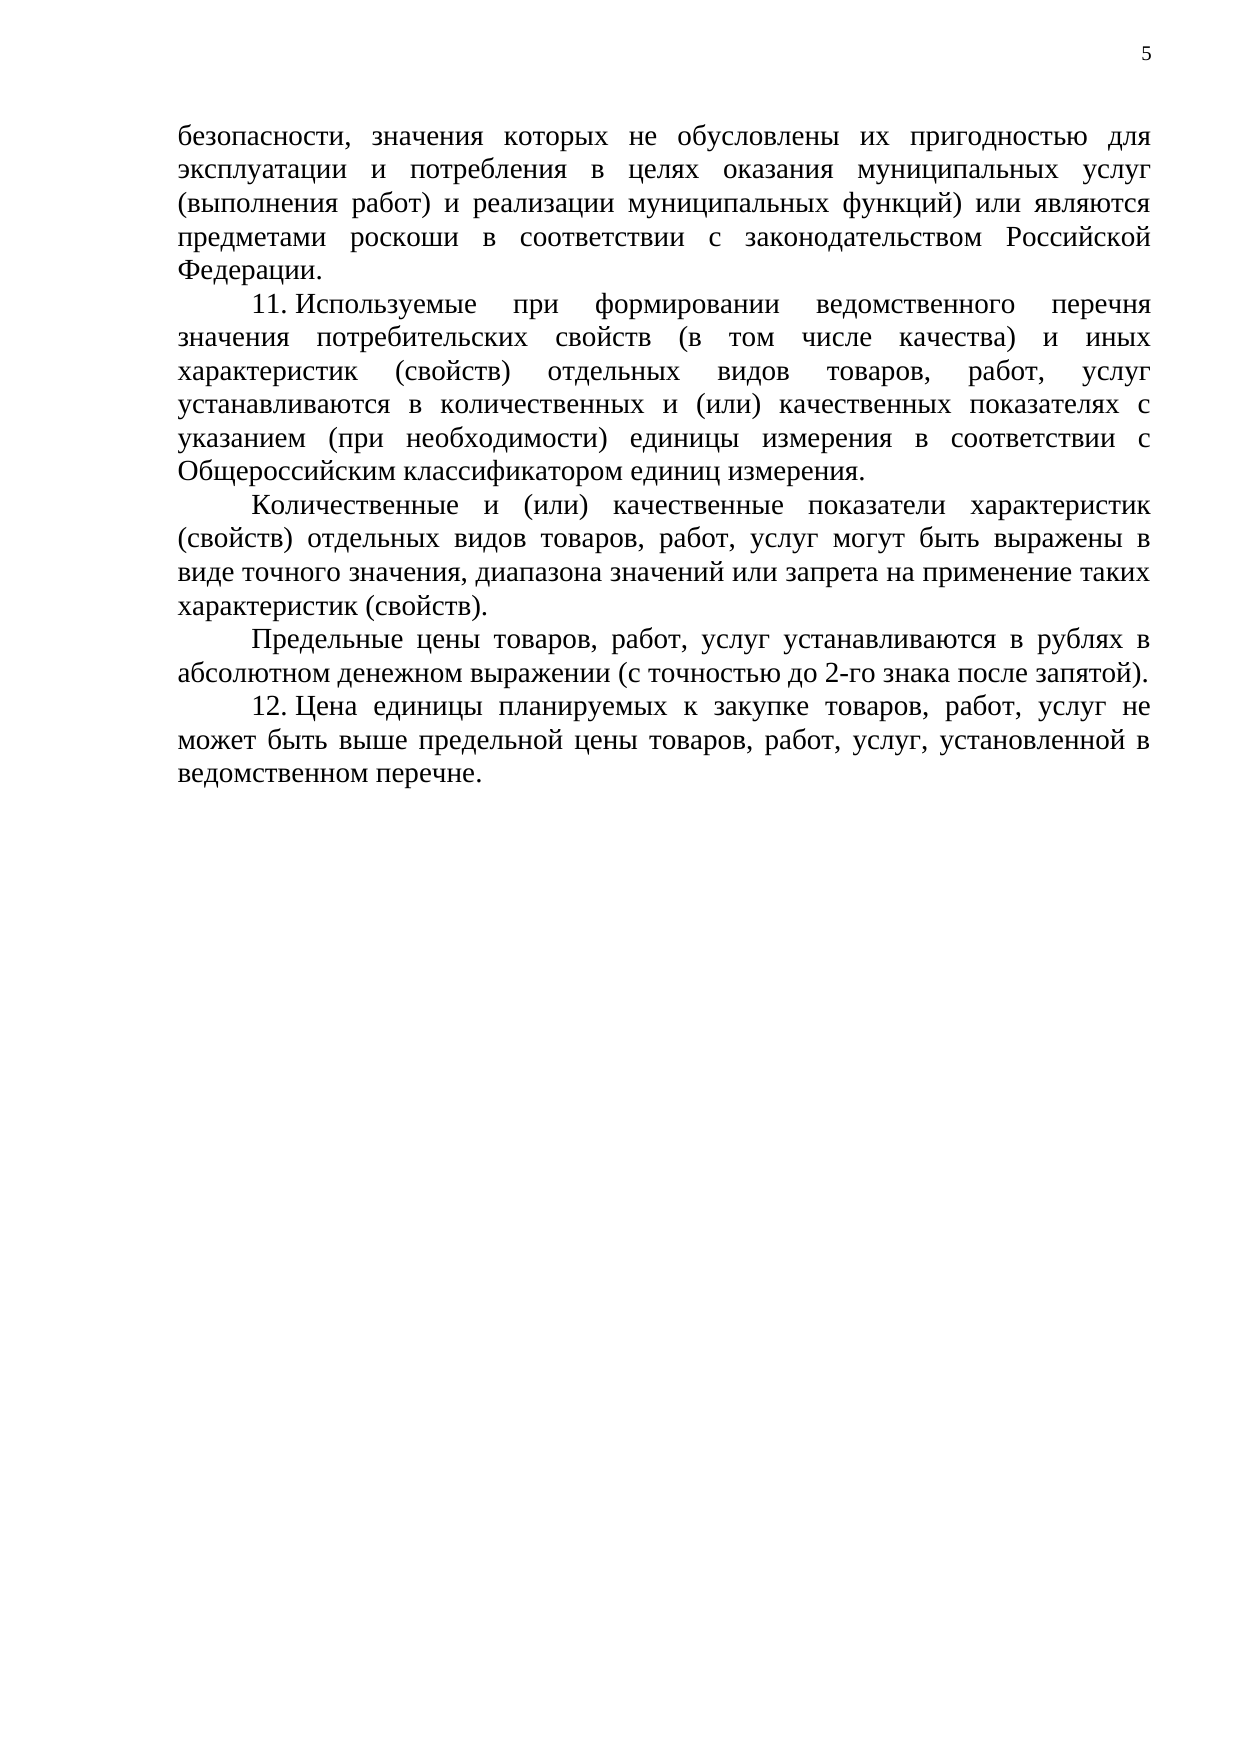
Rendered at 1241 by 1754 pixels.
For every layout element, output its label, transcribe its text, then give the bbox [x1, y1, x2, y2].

text Количественные и (или) качественные показатели характеристик (свойств) отдельных видов товаров, работ, услуг могут быть выражены в виде точного значения, диапазона значений или запрета на применение таких характеристик (свойств). [177, 487, 1152, 621]
text Предельные цены товаров, работ, услуг устанавливаются в рублях в абсолютном денежном выражении (с точностью до 2-го знака после запятой). [177, 621, 1152, 688]
text 11. Используемые при формировании ведомственного перечня значения потребительских свойств (в том числе качества) и иных характеристик (свойств) отдельных видов товаров, работ, услуг устанавливаются в количественных и (или) качественных показателях с указанием (при необходимости) единицы измерения в соответствии с Общероссийским классификатором единиц измерения. [177, 286, 1152, 487]
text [177, 118, 1152, 286]
text 12. Цена единицы планируемых к закупке товаров, работ, услуг не может быть выше предельной цены товаров, работ, услуг, установленной в ведомственном перечне. [177, 688, 1152, 789]
